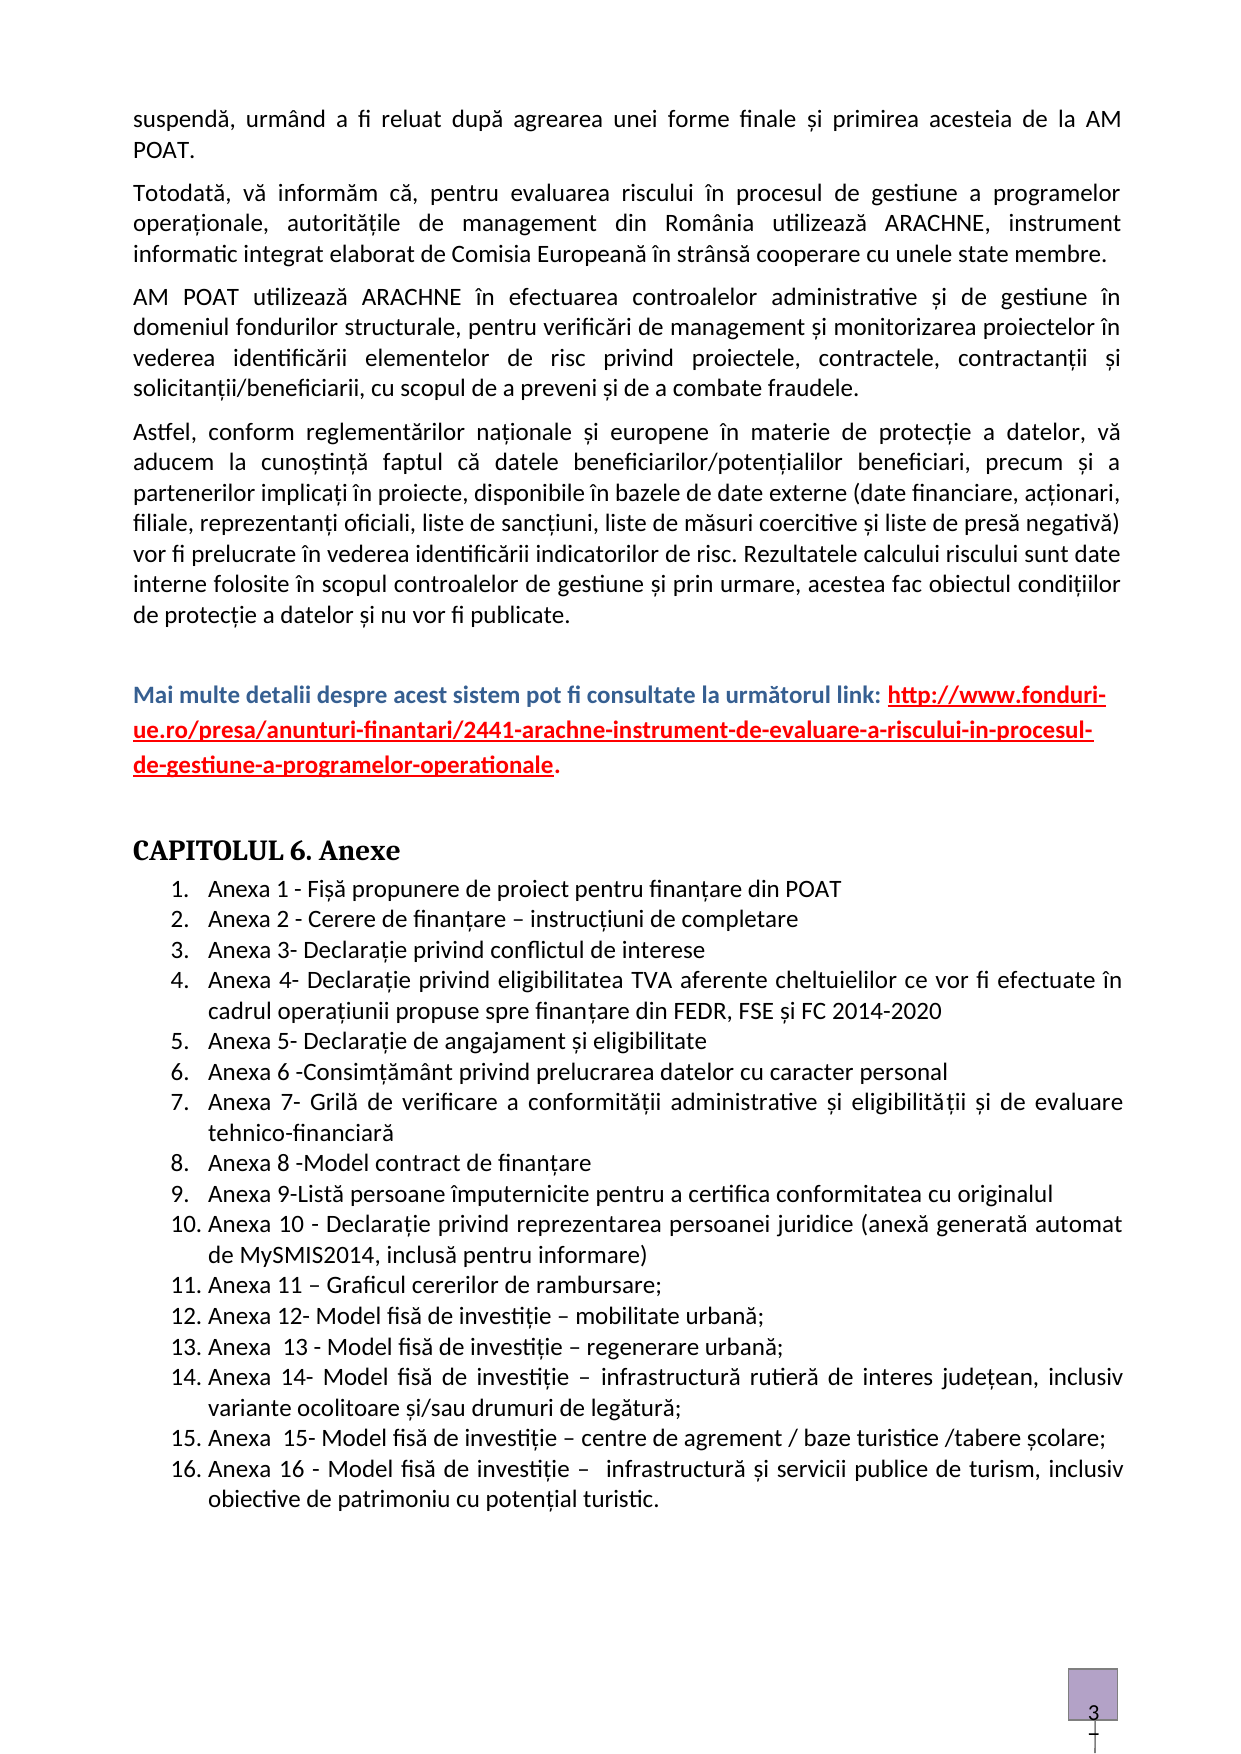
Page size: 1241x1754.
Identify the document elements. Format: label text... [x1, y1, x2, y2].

list Anexa 15- Model fisă de investiție – centre de agrement / baze turistice /tabere școlare; [170, 1422, 1124, 1453]
list Anexa 7- Grilă de verificare a conformității administrative și eligibilităţii și de evaluare tehnico-financiară [170, 1086, 1124, 1147]
list Anexa 8 -Model contract de finanțare [170, 1147, 1124, 1178]
subtitle CAPITOLUL 6. Anexe [133, 834, 1122, 868]
list Anexa 11 – Graficul cererilor de rambursare; [170, 1269, 1124, 1300]
list Anexa 10 - Declaraţie privind reprezentarea persoanei juridice (anexă generată automat de MySMIS2014, inclusă pentru informare) [170, 1208, 1124, 1269]
list Anexa 5- Declarație de angajament și eligibilitate [170, 1025, 1124, 1056]
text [133, 103, 1122, 164]
list Anexa 9-Listă persoane împuternicite pentru a certifica conformitatea cu originalul [170, 1178, 1124, 1208]
list Anexa 14- Model fisă de investiție – infrastructură rutieră de interes județean, inclusiv variante ocolitoare și/sau drumuri de legătură; [170, 1361, 1124, 1422]
list Anexa 3- Declarație privind conflictul de interese [170, 934, 1124, 964]
text Astfel, conform reglementărilor naționale și europene în materie de protecție a datelor, vă aducem la cunoștință faptul că datele beneficiarilor/potențialilor beneficiari, precum și a partenerilor implicați în proiecte, disponibile în bazele de date externe (date financiare, acționari, filiale, reprezentanți oficiali, liste de sancțiuni, liste de măsuri coercitive și liste de presă negativă) vor fi prelucrate în vederea identificării indicatorilor de risc. Rezultatele calcului riscului sunt date interne folosite în scopul controalelor de gestiune și prin urmare, acestea fac obiectul condițiilor de protecție a datelor și nu vor fi publicate. [133, 416, 1122, 629]
list Anexa 4- Declarație privind eligibilitatea TVA aferente cheltuielilor ce vor fi efectuate în cadrul operațiunii propuse spre finanţare din FEDR, FSE și FC 2014-2020 [170, 964, 1124, 1025]
text AM POAT utilizează ARACHNE în efectuarea controalelor administrative și de gestiune în domeniul fondurilor structurale, pentru verificări de management și monitorizarea proiectelor în vederea identificării elementelor de risc privind proiectele, contractele, contractanții și solicitanții/beneficiarii, cu scopul de a preveni și de a combate fraudele. [133, 281, 1122, 403]
list Anexa 13 - Model fisă de investiție – regenerare urbană; [170, 1331, 1124, 1361]
list Anexa 16 - Model fisă de investiție – infrastructură și servicii publice de turism, inclusiv obiective de patrimoniu cu potențial turistic. [170, 1453, 1124, 1514]
list Anexa 2 - Cerere de finanțare – instrucțiuni de completare [170, 903, 1124, 934]
list Anexa 12- Model fisă de investiție – mobilitate urbană; [170, 1300, 1124, 1331]
text Totodată, vă informăm că, pentru evaluarea riscului în procesul de gestiune a programelor operaționale, autoritățile de management din România utilizează ARACHNE, instrument informatic integrat elaborat de Comisia Europeană în strânsă cooperare cu unele state membre. [133, 177, 1122, 268]
subtitle Mai multe detalii despre acest sistem pot fi consultate la următorul link: http://www.fonduri-ue.ro/presa/anunturi-finantari/2441-arachne-instrument-de-evaluare-a-riscului-in-procesul-de-gestiune-a-programelor-operationale. [133, 679, 1122, 780]
list Anexa 6 -Consimțământ privind prelucrarea datelor cu caracter personal [170, 1056, 1124, 1086]
list Anexa 1 - Fișă propunere de proiect pentru finanțare din POAT [170, 873, 1124, 903]
